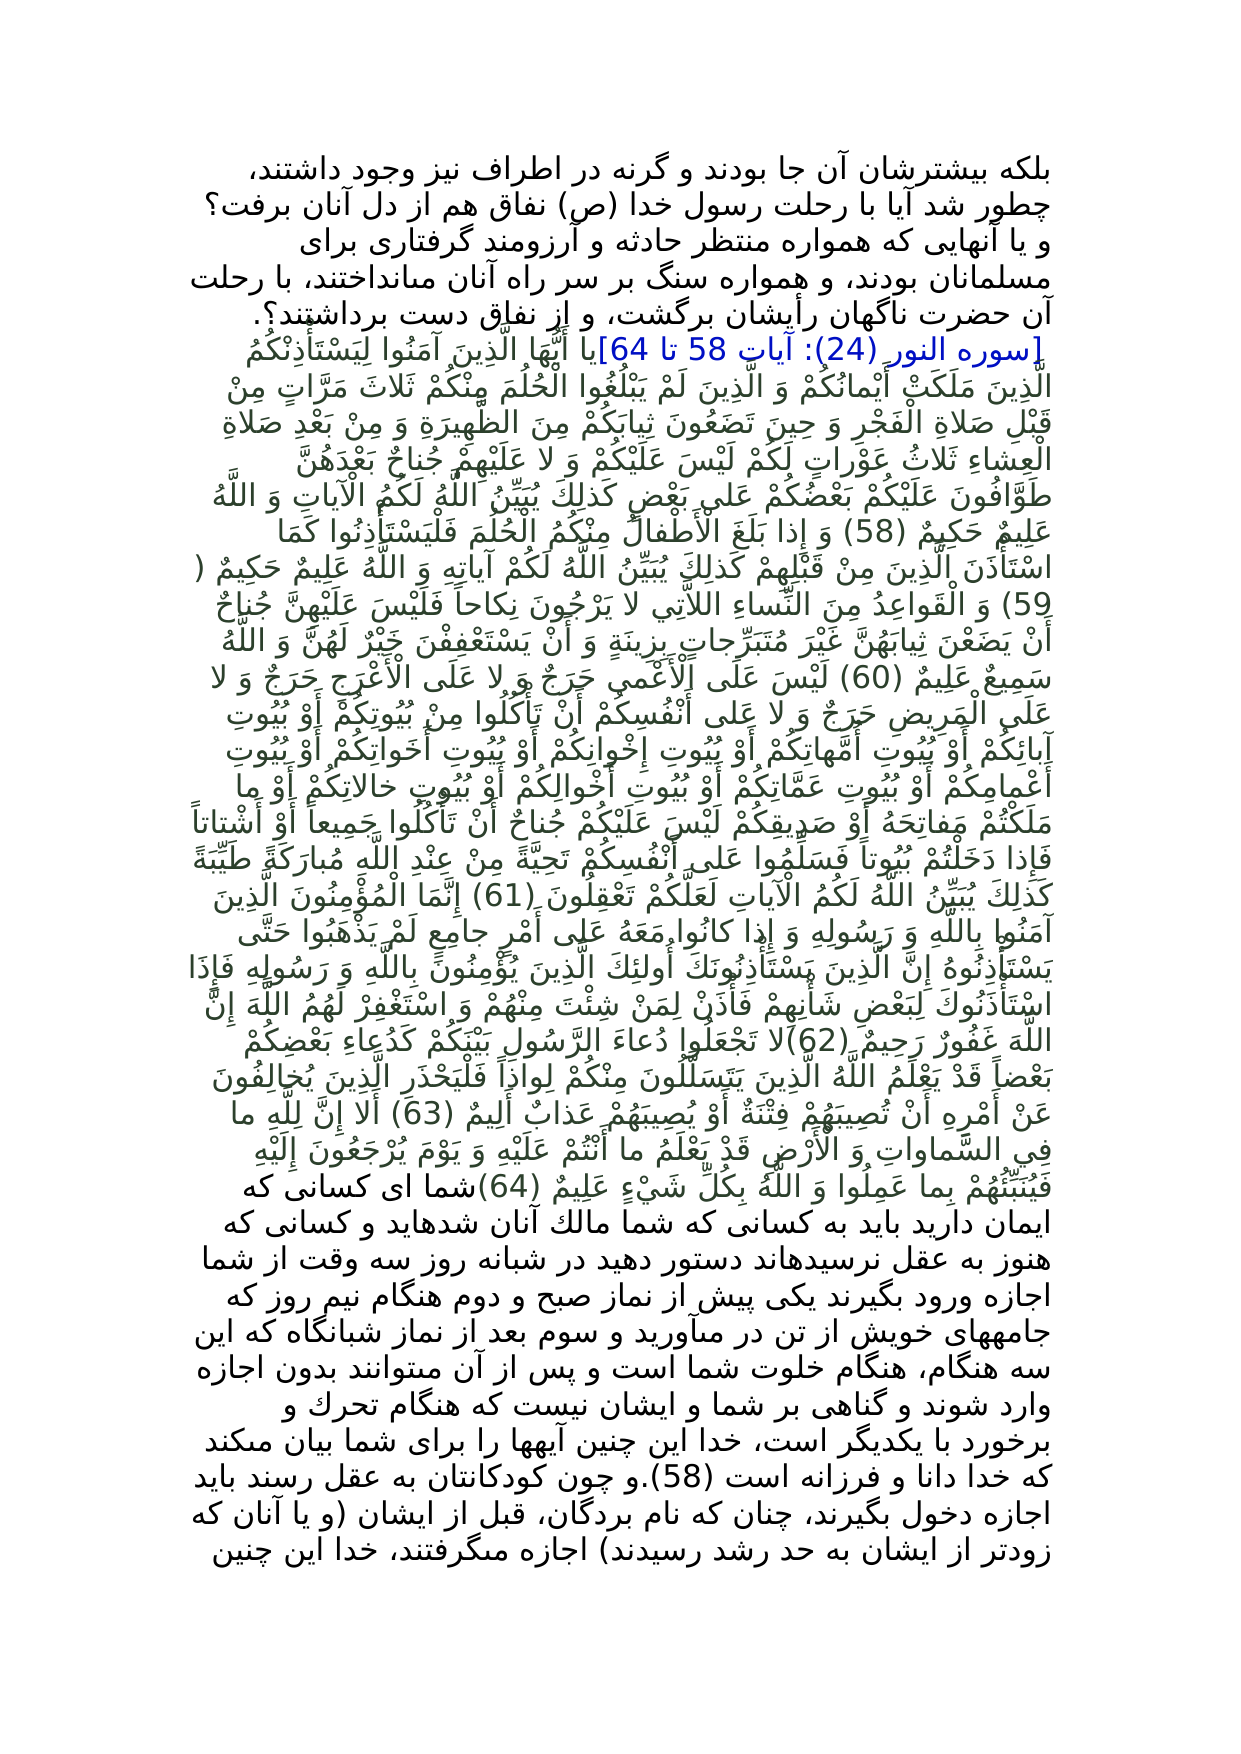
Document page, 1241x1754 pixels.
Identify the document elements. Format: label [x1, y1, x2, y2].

text [187, 332, 1053, 1568]
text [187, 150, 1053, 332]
